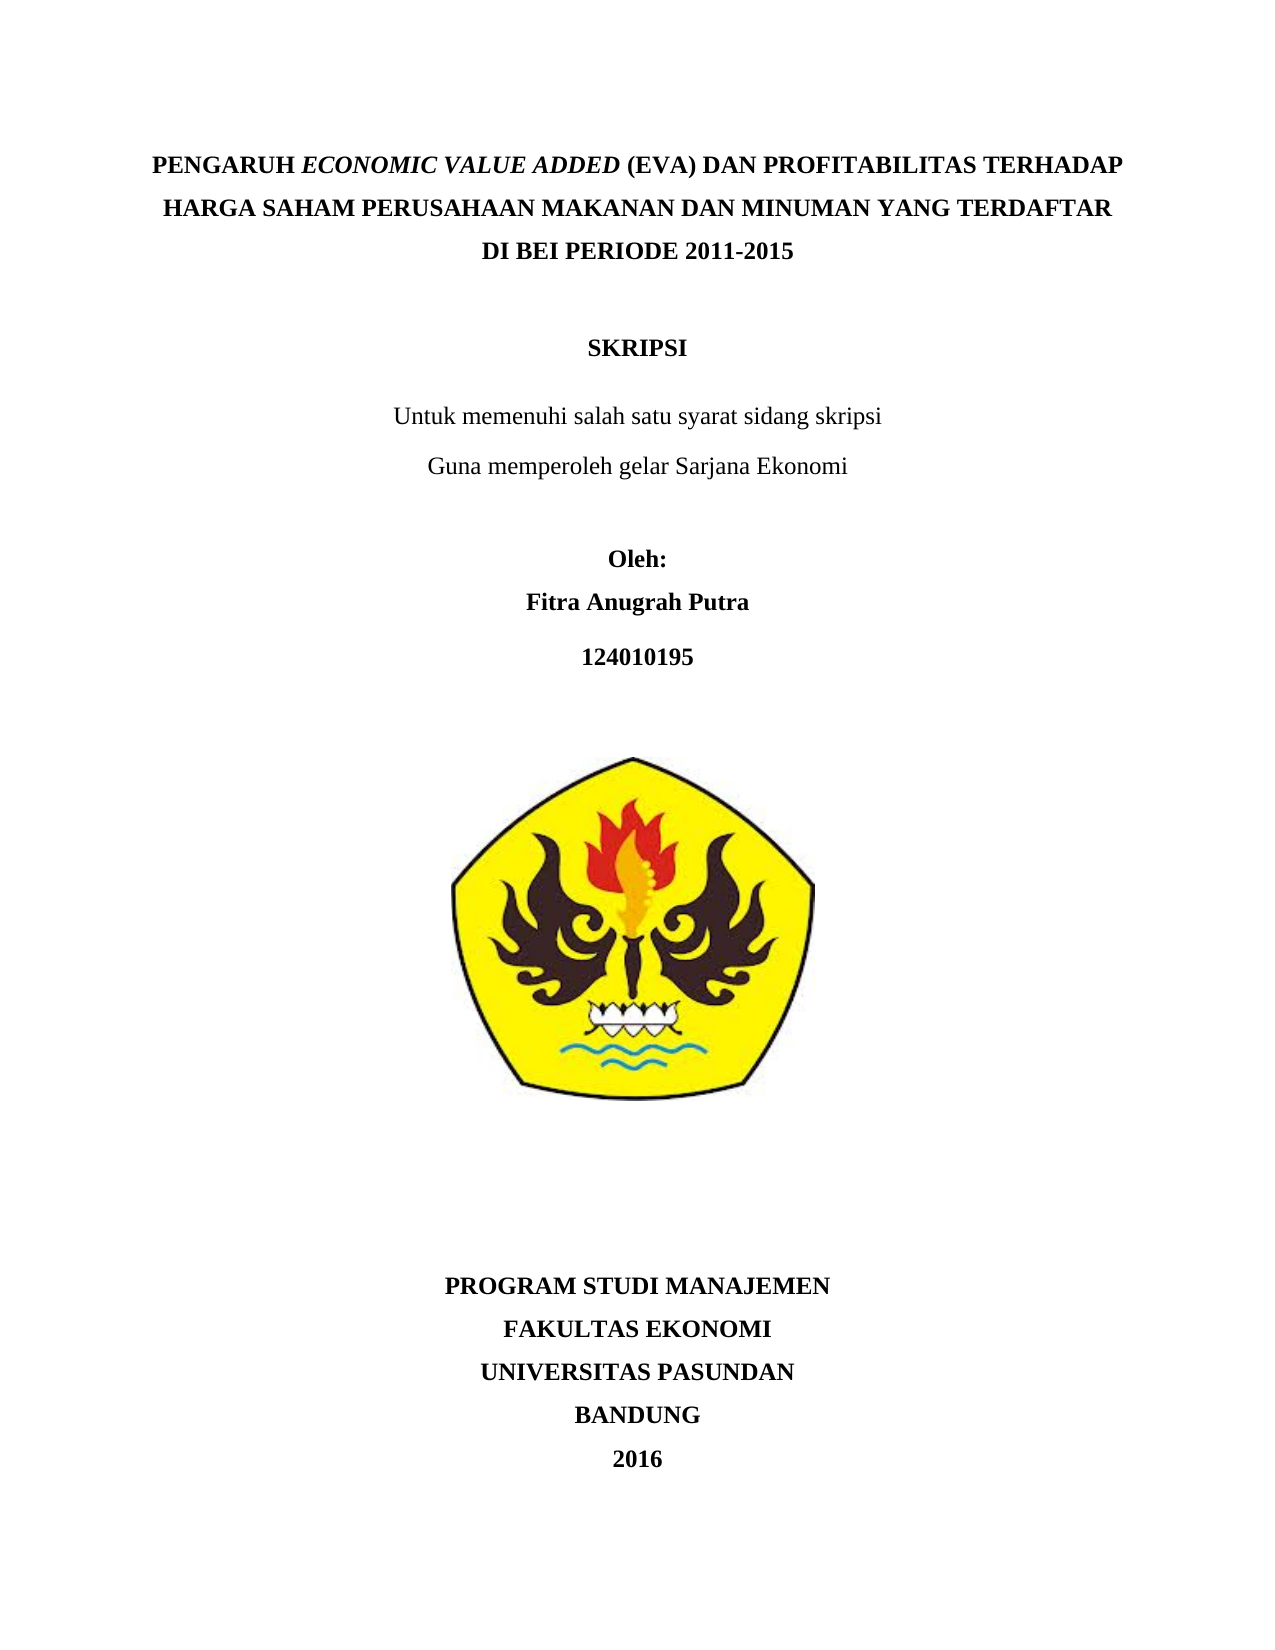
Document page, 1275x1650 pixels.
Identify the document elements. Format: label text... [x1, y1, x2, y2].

text PROGRAM STUDI MANAJEMEN [150, 1271, 1125, 1300]
picture [451, 757, 815, 1101]
text Untuk memenuhi salah satu syarat sidang skripsi [150, 401, 1125, 430]
text 2016 [150, 1444, 1125, 1472]
subtitle SKRIPSI [150, 333, 1125, 362]
text FAKULTAS EKONOMI [150, 1314, 1125, 1343]
text 124010195 [150, 642, 1125, 671]
text BANDUNG [150, 1401, 1125, 1429]
text Guna memperoleh gelar Sarjana Ekonomi [150, 451, 1125, 480]
text Oleh: [150, 544, 1125, 572]
subtitle PENGARUH ECONOMIC VALUE ADDED (EVA) DAN PROFITABILITAS TERHADAP HARGA SAHAM PERUSAHAAN MAKANAN DAN MINUMAN YANG TERDAFTAR DI BEI PERIODE 2011-2015 [150, 150, 1125, 265]
text UNIVERSITAS PASUNDAN [150, 1357, 1125, 1386]
text Fitra Anugrah Putra [150, 587, 1125, 616]
